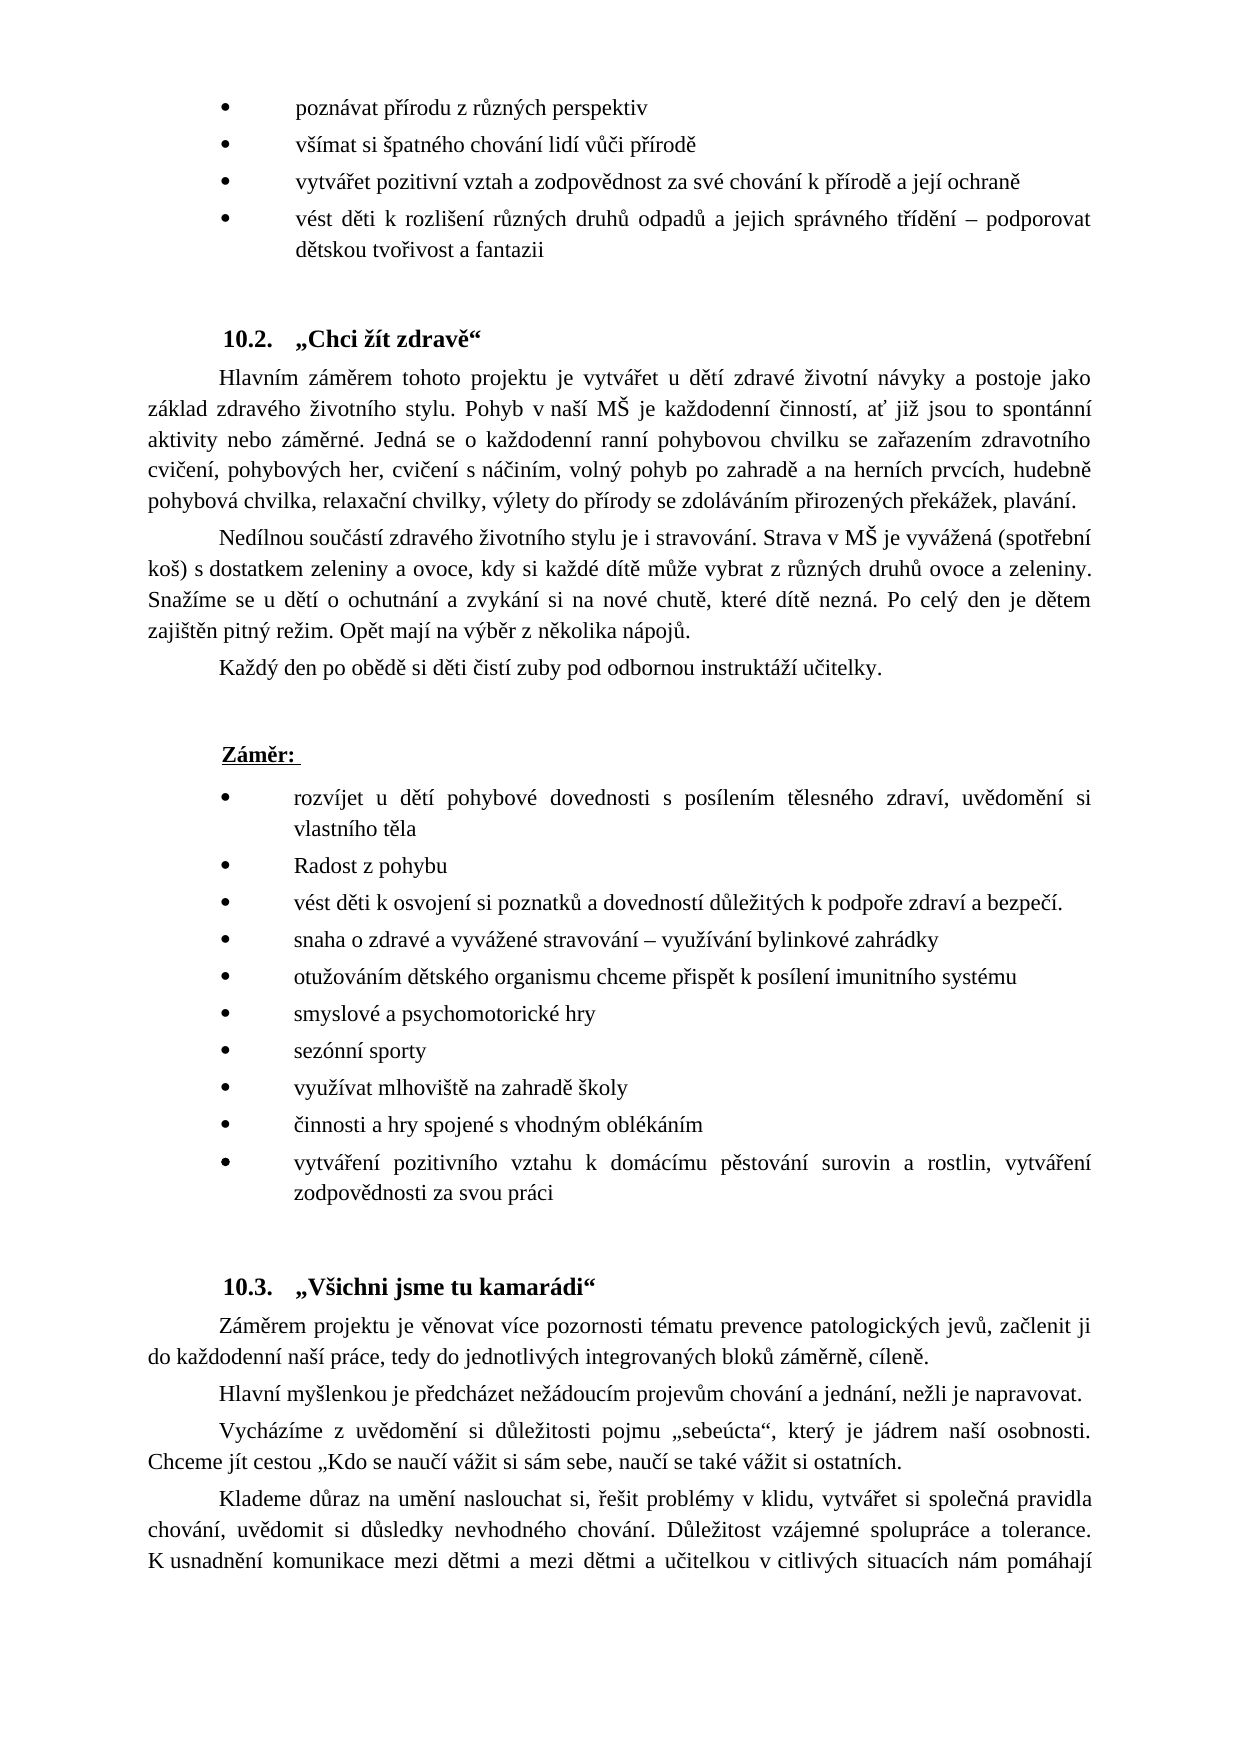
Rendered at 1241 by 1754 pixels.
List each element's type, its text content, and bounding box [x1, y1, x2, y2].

list vytváření pozitivního vztahu k domácímu pěstování surovin a rostlin, vytváření zodpovědnosti za svou práci [221, 1148, 1093, 1206]
list smyslové a psychomotorické hry [221, 1000, 1093, 1027]
subtitle „Všichni jsme tu kamarádi“ [223, 1272, 1093, 1301]
list vést děti k osvojení si poznatků a dovedností důležitých k podpoře zdraví a bezpečí. [221, 889, 1093, 915]
text Hlavním záměrem tohoto projektu je vytvářet u dětí zdravé životní návyky a postoje jako základ zdravého životního stylu. Pohyb v naší MŠ je každodenní činností, ať již jsou to spontánní aktivity nebo záměrné. Jedná se o každodenní ranní pohybovou chvilku se zařazením zdravotního cvičení, pohybových her, cvičení s náčiním, volný pohyb po zahradě a na herních prvcích, hudebně pohybová chvilka, relaxační chvilky, výlety do přírody se zdoláváním přirozených překážek, plavání. [148, 364, 1093, 514]
list sezónní sporty [221, 1037, 1093, 1064]
list snaha o zdravé a vyvážené stravování – využívání bylinkové zahrádky [221, 926, 1093, 952]
text Záměrem projektu je věnovat více pozornosti tématu prevence patologických jevů, začlenit ji do každodenní naší práce, tedy do jednotlivých integrovaných bloků záměrně, cíleně. [148, 1312, 1093, 1369]
list činnosti a hry spojené s vhodným oblékáním [221, 1111, 1093, 1138]
text Vycházíme z uvědomění si důležitosti pojmu „sebeúcta“, který je jádrem naší osobnosti. Chceme jít cestou „Kdo se naučí vážit si sám sebe, naučí se také vážit si ostatních. [148, 1417, 1093, 1474]
list otužováním dětského organismu chceme přispět k posílení imunitního systému [221, 963, 1093, 989]
text Záměr: [148, 741, 1093, 767]
text Hlavní myšlenkou je předcházet nežádoucím projevům chování a jednání, nežli je napravovat. [148, 1380, 1093, 1406]
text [148, 1485, 1093, 1573]
list vést děti k rozlišení různých druhů odpadů a jejich správného třídění – podporovat dětskou tvořivost a fantazii [221, 205, 1093, 262]
list využívat mlhoviště na zahradě školy [221, 1074, 1093, 1101]
subtitle „Chci žít zdravě“ [223, 324, 1093, 353]
text Každý den po obědě si děti čistí zuby pod odbornou instruktáží učitelky. [148, 654, 1093, 680]
list rozvíjet u dětí pohybové dovednosti s posílením tělesného zdraví, uvědomění si vlastního těla [221, 784, 1093, 841]
list všímat si špatného chování lidí vůči přírodě [221, 131, 1093, 157]
list Radost z pohybu [221, 852, 1093, 878]
list vytvářet pozitivní vztah a zodpovědnost za své chování k přírodě a její ochraně [221, 168, 1093, 194]
text Nedílnou součástí zdravého životního stylu je i stravování. Strava v MŠ je vyvážená (spotřební koš) s dostatkem zeleniny a ovoce, kdy si každé dítě může vybrat z různých druhů ovoce a zeleniny. Snažíme se u dětí o ochutnání a zvykání si na nové chutě, které dítě nezná. Po celý den je dětem zajištěn pitný režim. Opět mají na výběr z několika nápojů. [148, 524, 1093, 643]
list poznávat přírodu z různých perspektiv [221, 94, 1093, 120]
